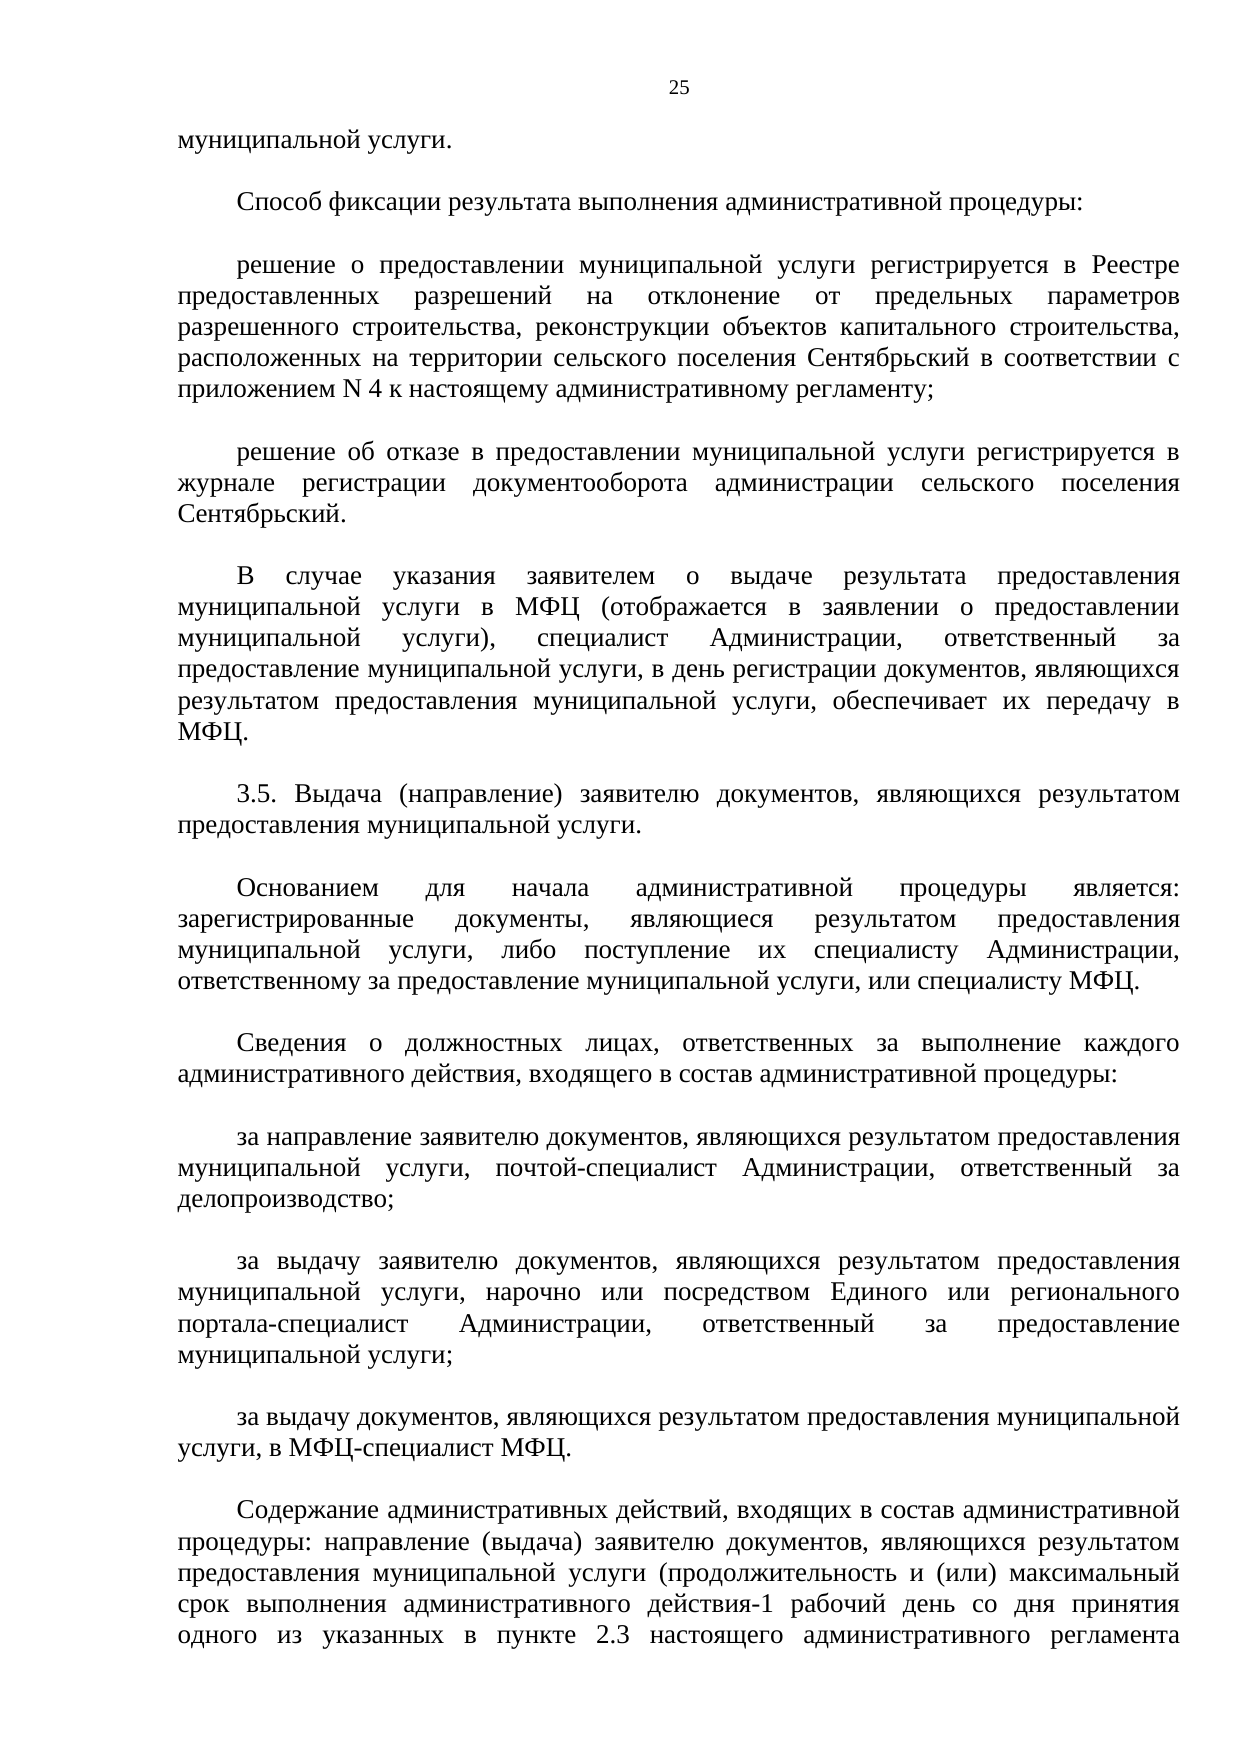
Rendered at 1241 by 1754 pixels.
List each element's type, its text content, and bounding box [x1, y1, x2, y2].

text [177, 1493, 1181, 1649]
text за направление заявителю документов, являющихся результатом предоставления муниципальной услуги, почтой-специалист Администрации, ответственный за делопроизводство; [177, 1120, 1181, 1213]
text Сведения о должностных лицах, ответственных за выполнение каждого административного действия, входящего в состав административной процедуры: [177, 1026, 1181, 1089]
text 3.5. Выдача (направление) заявителю документов, являющихся результатом предоставления муниципальной услуги. [177, 777, 1181, 839]
text Основанием для начала административной процедуры является: зарегистрированные документы, являющиеся результатом предоставления муниципальной услуги, либо поступление их специалисту Администрации, ответственному за предоставление муниципальной услуги, или специалисту МФЦ. [177, 871, 1181, 995]
text за выдачу документов, являющихся результатом предоставления муниципальной услуги, в МФЦ-специалист МФЦ. [177, 1400, 1181, 1462]
text за выдачу заявителю документов, являющихся результатом предоставления муниципальной услуги, нарочно или посредством Единого или регионального портала-специалист Администрации, ответственный за предоставление муниципальной услуги; [177, 1244, 1181, 1369]
text В случае указания заявителем о выдаче результата предоставления муниципальной услуги в МФЦ (отображается в заявлении о предоставлении муниципальной услуги), специалист Администрации, ответственный за предоставление муниципальной услуги, в день регистрации документов, являющихся результатом предоставления муниципальной услуги, обеспечивает их передачу в МФЦ. [177, 559, 1181, 746]
text Способ фиксации результата выполнения административной процедуры: [177, 185, 1181, 217]
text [177, 123, 1181, 154]
text решение об отказе в предоставлении муниципальной услуги регистрируется в журнале регистрации документооборота администрации сельского поселения Сентябрьский. [177, 434, 1181, 528]
text решение о предоставлении муниципальной услуги регистрируется в Реестре предоставленных разрешений на отклонение от предельных параметров разрешенного строительства, реконструкции объектов капитального строительства, расположенных на территории сельского поселения Сентябрьский в соответствии с приложением N 4 к настоящему административному регламенту; [177, 248, 1181, 403]
